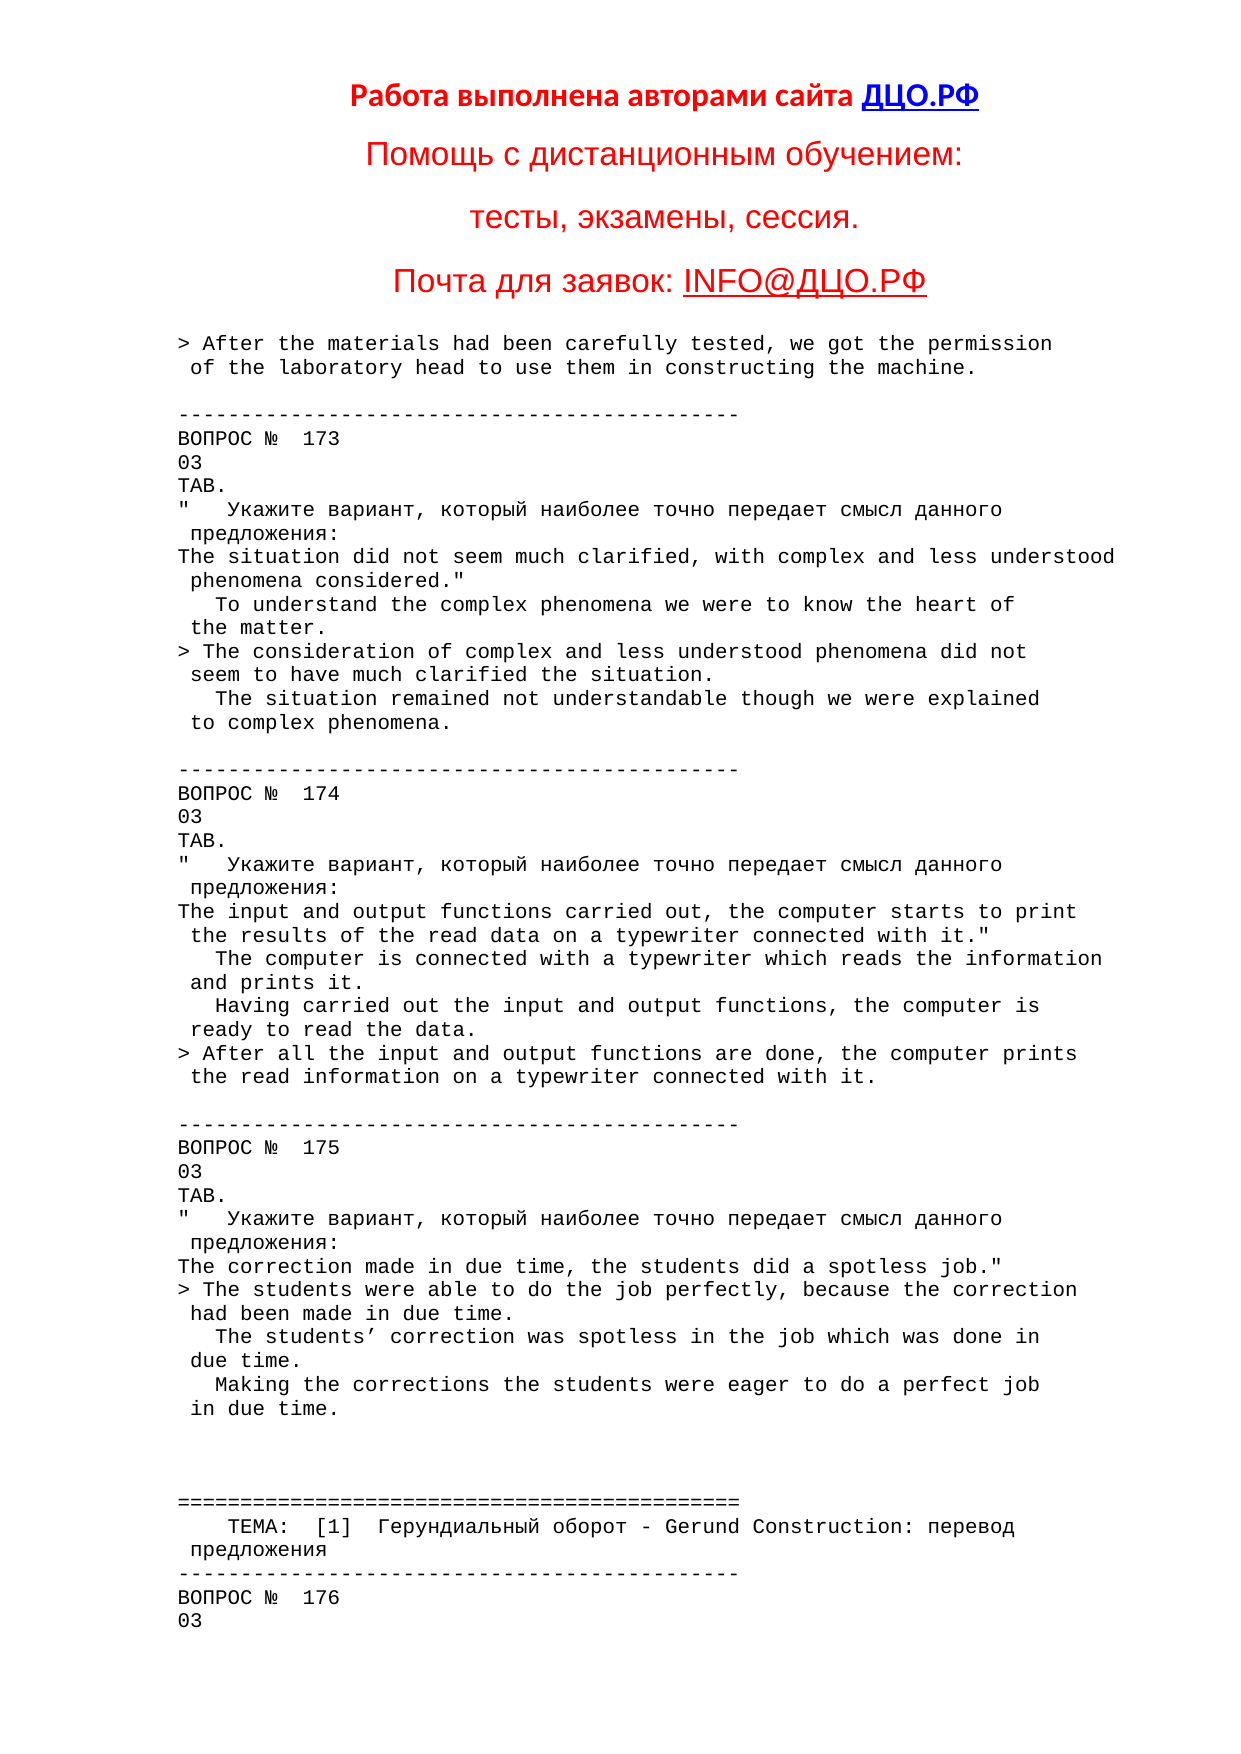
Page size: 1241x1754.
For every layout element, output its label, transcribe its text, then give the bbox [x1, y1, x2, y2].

text --------------------------------------------- [177, 1563, 1152, 1587]
text --------------------------------------------- [177, 1114, 1152, 1137]
text The students’ correction was spotless in the job which was done in [177, 1327, 1152, 1350]
text предложения [177, 1539, 1152, 1563]
text due time. [177, 1350, 1152, 1374]
text ВОПРОС № 173 [177, 428, 1152, 452]
text phenomena considered." [177, 570, 1152, 593]
text --------------------------------------------- [177, 759, 1152, 783]
text 03 [177, 452, 1152, 475]
text > After all the input and output functions are done, the computer prints [177, 1043, 1152, 1066]
text 03 [177, 806, 1152, 830]
text The correction made in due time, the students did a spotless job." [177, 1256, 1152, 1279]
text in due time. [177, 1397, 1152, 1421]
text Making the corrections the students were eager to do a perfect job [177, 1374, 1152, 1397]
text предложения: [177, 523, 1152, 546]
text and prints it. [177, 972, 1152, 996]
text of the laboratory head to use them in constructing the machine. [177, 357, 1152, 381]
text ТЕМА: [1] Герундиальный оборот - Gerund Construction: перевод [177, 1516, 1152, 1539]
text to complex phenomena. [177, 712, 1152, 735]
text TAB. [177, 1185, 1152, 1208]
text TAB. [177, 475, 1152, 499]
text " Укажите вариант, который наиболее точно передает смысл данного [177, 1208, 1152, 1232]
text " Укажите вариант, который наиболее точно передает смысл данного [177, 499, 1152, 523]
text the matter. [177, 617, 1152, 641]
text ВОПРОС № 176 [177, 1587, 1152, 1610]
text The situation remained not understandable though we were explained [177, 688, 1152, 712]
text seem to have much clarified the situation. [177, 664, 1152, 688]
text 03 [177, 1610, 1152, 1634]
text 03 [177, 1161, 1152, 1185]
text ВОПРОС № 174 [177, 783, 1152, 806]
text the results of the read data on a typewriter connected with it." [177, 924, 1152, 948]
text ============================================= [177, 1492, 1152, 1516]
text To understand the complex phenomena we were to know the heart of [177, 593, 1152, 617]
text The computer is connected with a typewriter which reads the information [177, 948, 1152, 972]
text ВОПРОС № 175 [177, 1137, 1152, 1161]
text Having carried out the input and output functions, the computer is [177, 996, 1152, 1019]
text The situation did not seem much clarified, with complex and less understood [177, 546, 1152, 570]
text The input and output functions carried out, the computer starts to print [177, 901, 1152, 924]
text had been made in due time. [177, 1303, 1152, 1327]
text предложения: [177, 877, 1152, 901]
text " Укажите вариант, который наиболее точно передает смысл данного [177, 854, 1152, 877]
text > The students were able to do the job perfectly, because the correction [177, 1279, 1152, 1303]
text предложения: [177, 1232, 1152, 1256]
text --------------------------------------------- [177, 404, 1152, 428]
text the read information on a typewriter connected with it. [177, 1066, 1152, 1090]
text > After the materials had been carefully tested, we got the permission [177, 333, 1152, 357]
text ready to read the data. [177, 1019, 1152, 1043]
text TAB. [177, 830, 1152, 854]
text > The consideration of complex and less understood phenomena did not [177, 641, 1152, 664]
